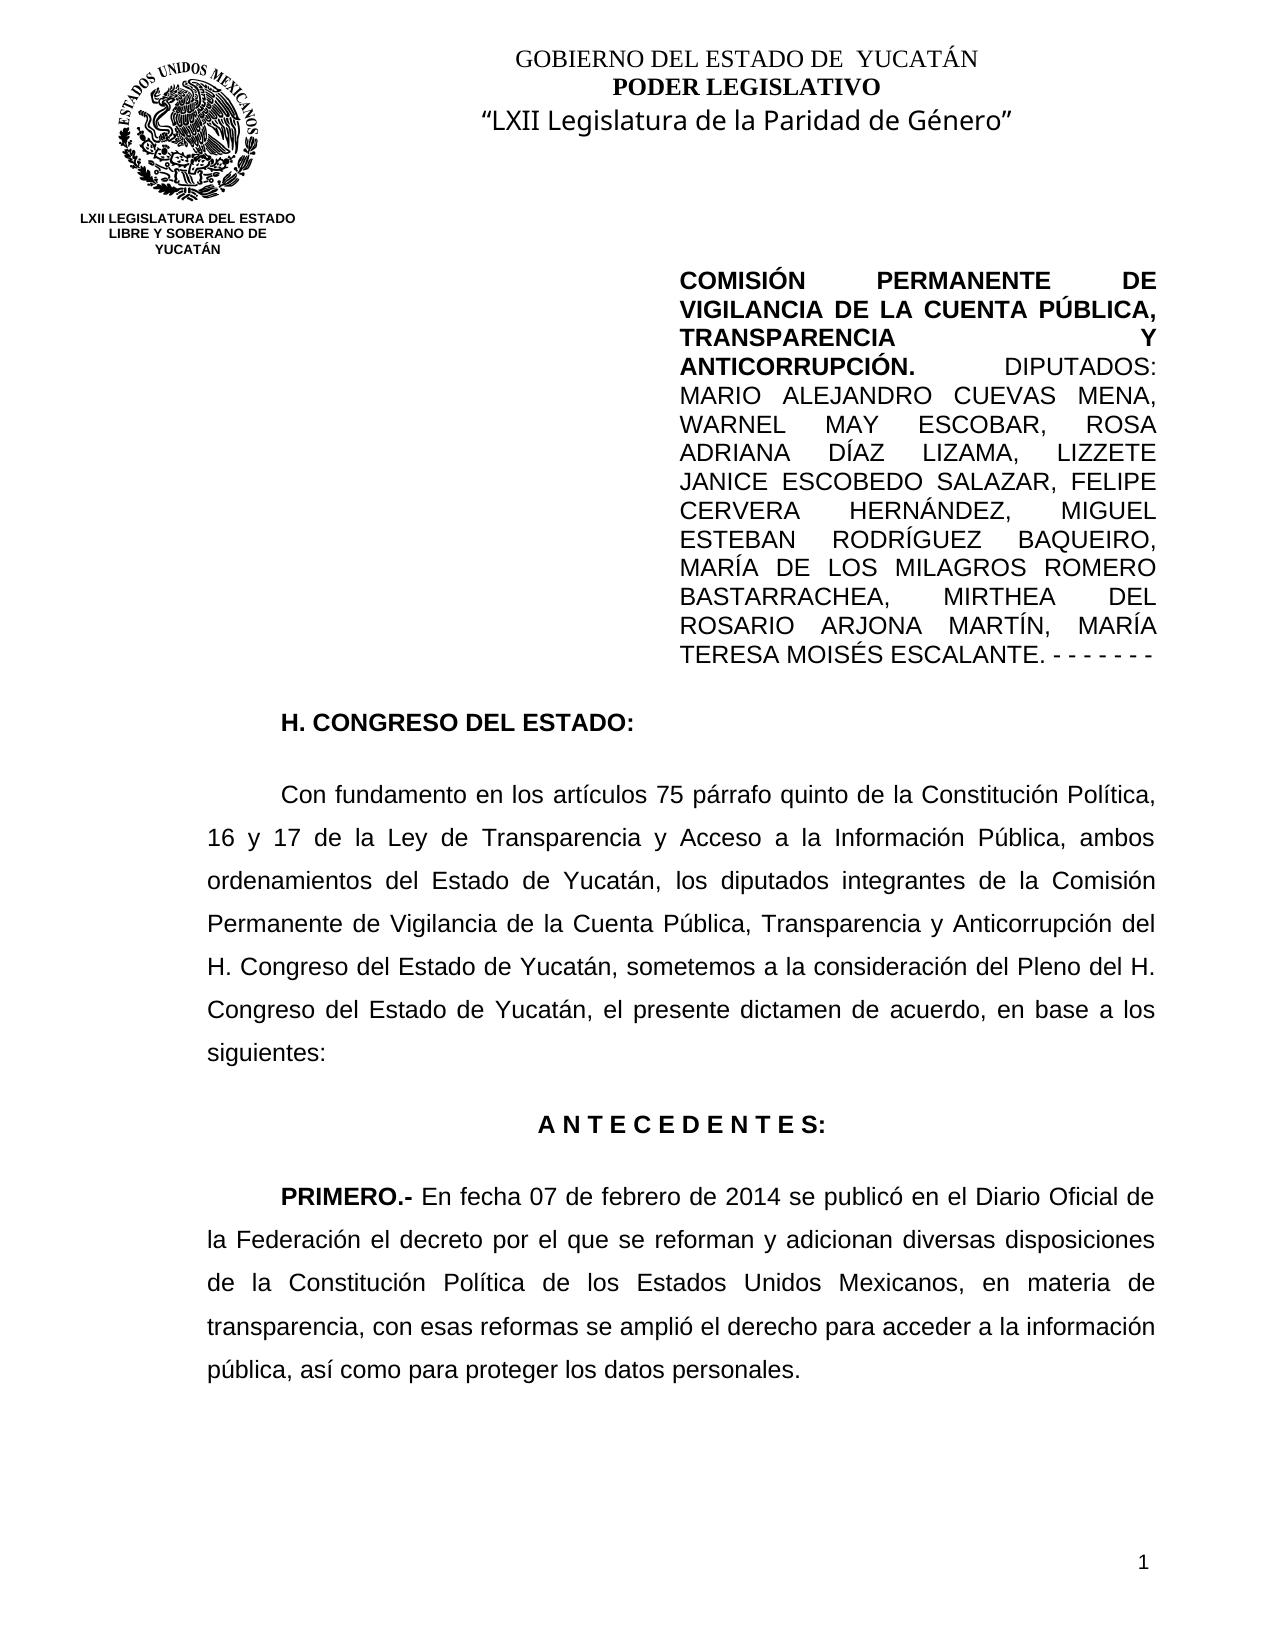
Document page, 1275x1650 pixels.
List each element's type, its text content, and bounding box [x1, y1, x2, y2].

text Con fundamento en los artículos 75 párrafo quinto de la Constitución Política, 16 y 17 de la Ley de Transparencia y Acceso a la Información Pública, ambos ordenamientos del Estado de Yucatán, los diputados integrantes de la Comisión Permanente de Vigilancia de la Cuenta Pública, Transparencia y Anticorrupción del H. Congreso del Estado de Yucatán, sometemos a la consideración del Pleno del H. Congreso del Estado de Yucatán, el presente dictamen de acuerdo, en base a los siguientes: [207, 780, 1157, 1067]
text H. CONGRESO DEL ESTADO: [207, 708, 1157, 737]
picture [84, 28, 292, 235]
text COMISIÓN PERMANENTE DE VIGILANCIA DE LA CUENTA PÚBLICA, TRANSPARENCIA Y ANTICORRUPCIÓN. DIPUTADOS: MARIO ALEJANDRO CUEVAS MENA, WARNEL MAY ESCOBAR, ROSA ADRIANA DÍAZ LIZAMA, LIZZETE JANICE ESCOBEDO SALAZAR, FELIPE CERVERA HERNÁNDEZ, MIGUEL ESTEBAN RODRÍGUEZ BAQUEIRO, MARÍA DE LOS MILAGROS ROMERO BASTARRACHEA, MIRTHEA DEL ROSARIO ARJONA MARTÍN, MARÍA TERESA MOISÉS ESCALANTE. - - - - - - - [679, 266, 1157, 668]
text PRIMERO.- En fecha 07 de febrero de 2014 se publicó en el Diario Oficial de la Federación el decreto por el que se reforman y adicionan diversas disposiciones de la Constitución Política de los Estados Unidos Mexicanos, en materia de transparencia, con esas reformas se amplió el derecho para acceder a la información pública, así como para proteger los datos personales. [207, 1182, 1157, 1383]
text A N T E C E D E N T E S: [207, 1110, 1157, 1139]
